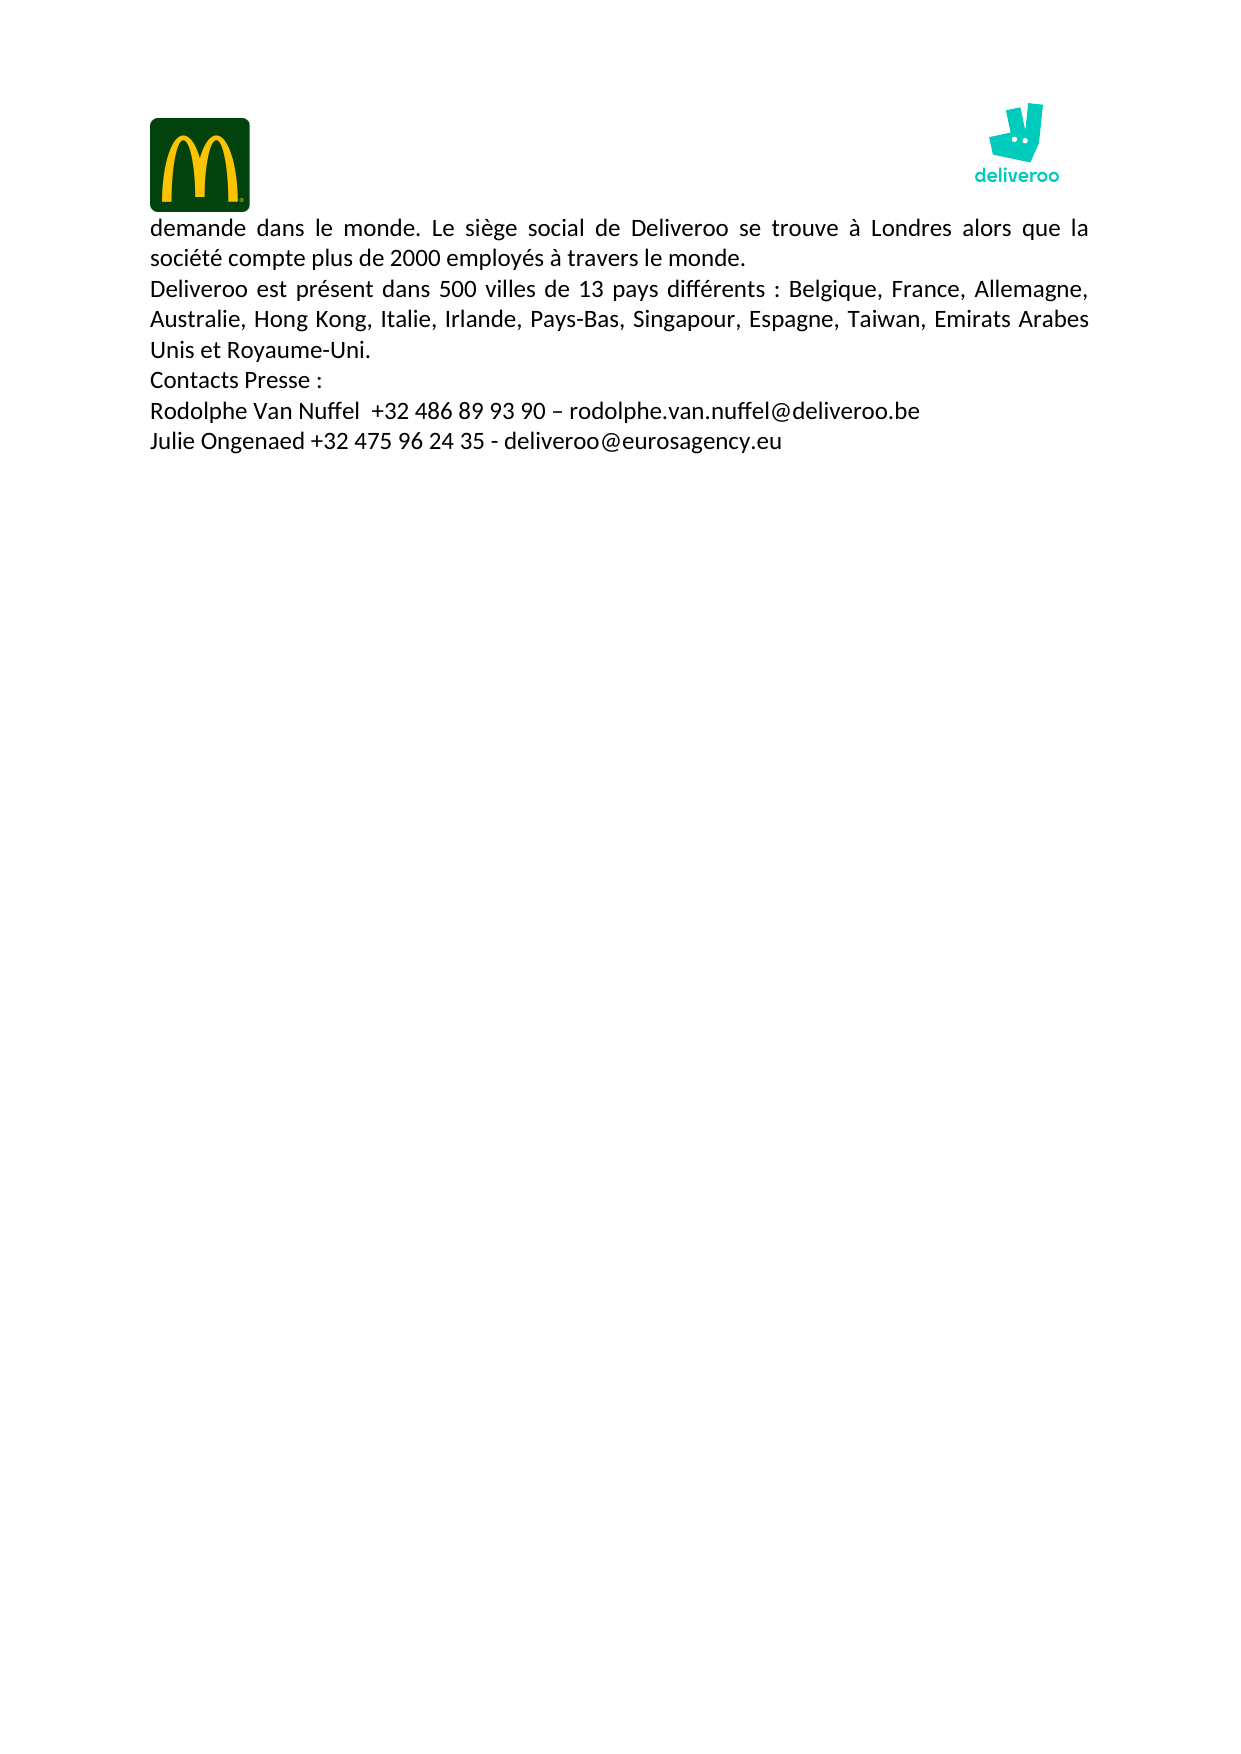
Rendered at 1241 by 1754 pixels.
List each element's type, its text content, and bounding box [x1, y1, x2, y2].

picture [150, 118, 250, 212]
text Rodolphe Van Nuffel +32 486 89 93 90 – rodolphe.van.nuffel@deliveroo.be [150, 395, 1090, 425]
text Julie Ongenaed +32 475 96 24 35 - deliveroo@eurosagency.eu [150, 425, 1090, 456]
text Deliveroo est présent dans 500 villes de 13 pays différents : Belgique, France, Allemagne, Australie, Hong Kong, Italie, Irlande, Pays-Bas, Singapour, Espagne, Taiwan, Emirats Arabes Unis et Royaume-Uni. [150, 273, 1090, 364]
text Contacts Presse : [150, 364, 1090, 395]
picture [945, 73, 1088, 212]
